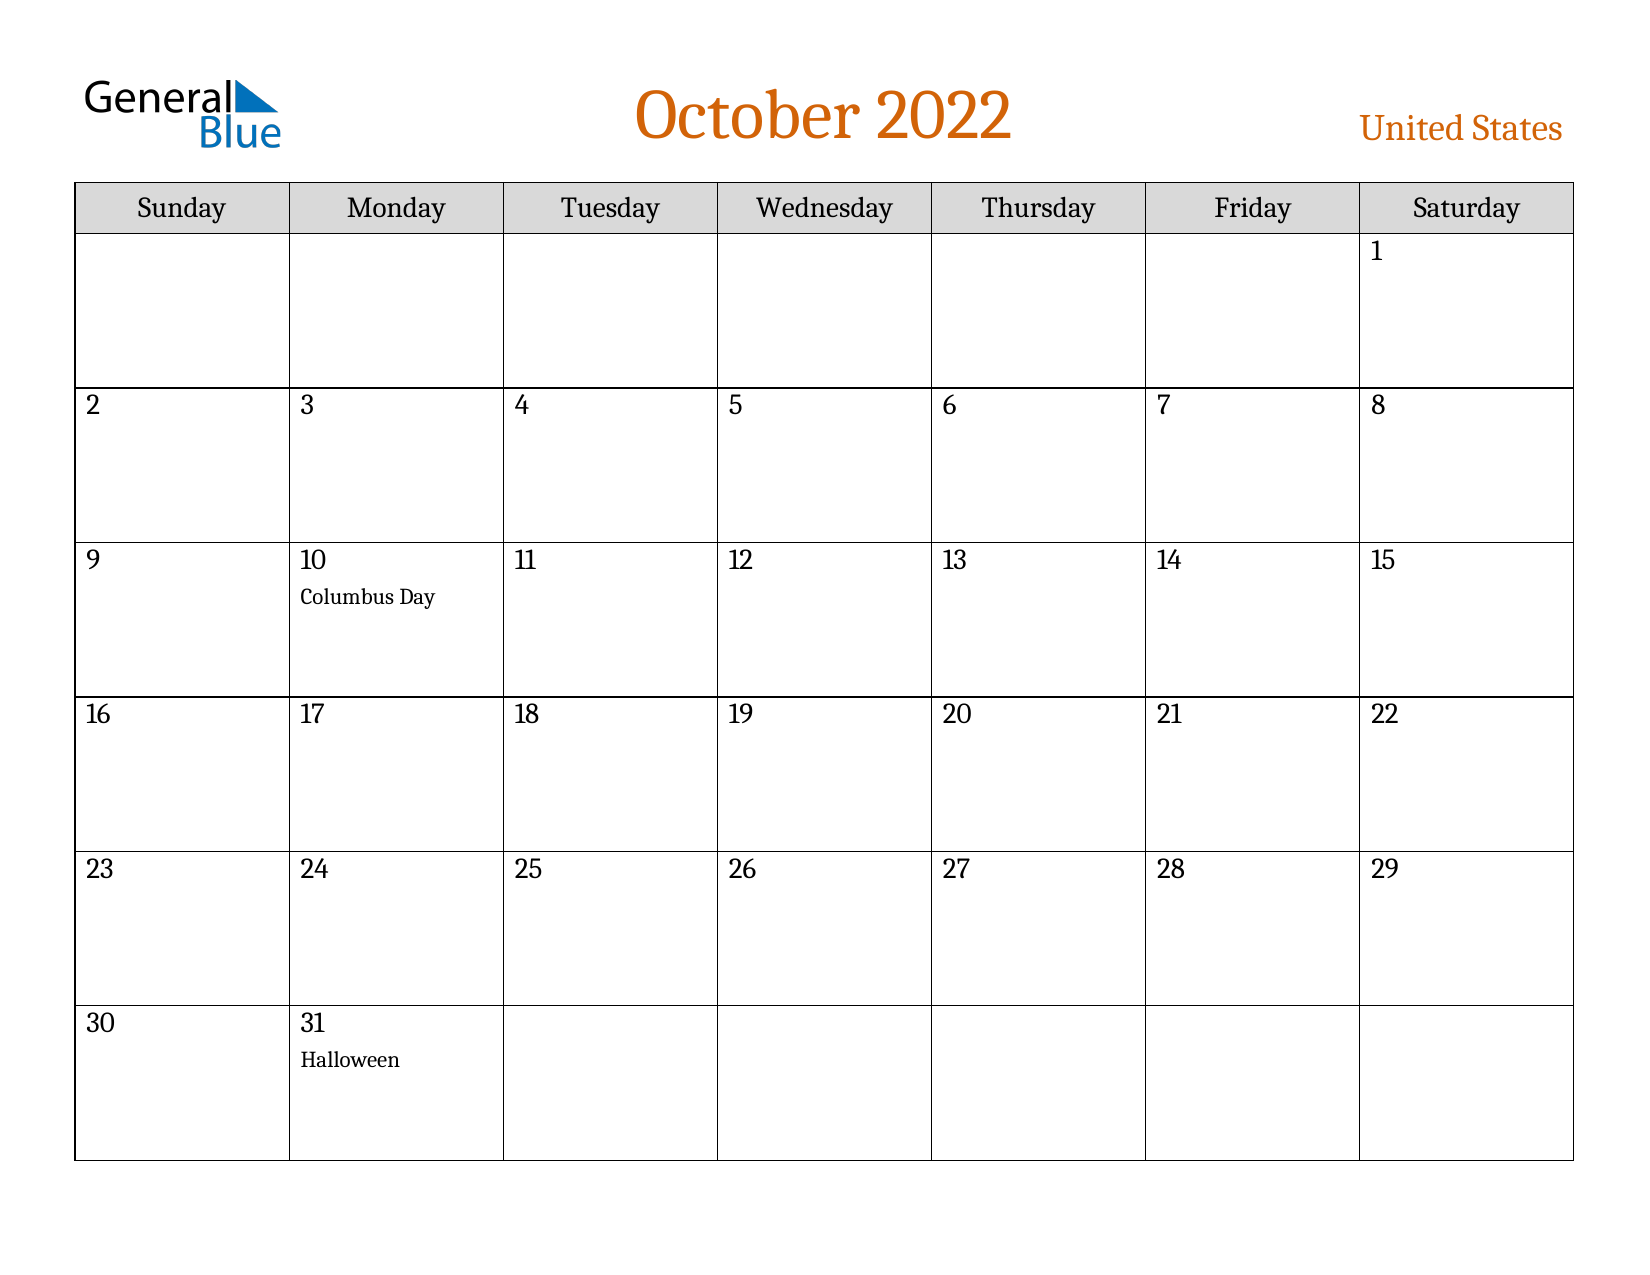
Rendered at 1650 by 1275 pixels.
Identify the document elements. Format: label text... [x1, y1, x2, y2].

table_cell 7 [1146, 389, 1359, 429]
table_cell [290, 234, 503, 275]
table_cell 29 [1360, 852, 1573, 893]
table_cell [1146, 584, 1359, 696]
table_cell [504, 1006, 717, 1047]
table_header October 2022 [503, 75, 1146, 182]
table_cell 20 [932, 698, 1145, 738]
table_cell [504, 738, 717, 851]
table_cell Friday [1146, 183, 1359, 233]
table_cell 6 [932, 389, 1145, 429]
table_cell 31 [290, 1006, 503, 1047]
table_cell [504, 275, 717, 387]
table_cell 12 [718, 543, 931, 584]
table_cell Monday [290, 183, 503, 233]
table_cell [1146, 738, 1359, 851]
table_cell 23 [76, 852, 289, 893]
table_cell 27 [932, 852, 1145, 893]
table_cell [932, 1006, 1145, 1047]
table_cell 22 [1360, 698, 1573, 738]
table_cell [1146, 893, 1359, 1005]
table_cell [76, 1047, 289, 1160]
table_cell [504, 893, 717, 1005]
table_cell [1360, 429, 1573, 542]
table_cell Saturday [1360, 183, 1573, 233]
table_cell 26 [718, 852, 931, 893]
table_cell [932, 234, 1145, 275]
table_cell 2 [76, 389, 289, 429]
table_cell 1 [1360, 234, 1573, 275]
table_cell 11 [504, 543, 717, 584]
table_cell Columbus Day [290, 584, 503, 696]
table_cell 24 [290, 852, 503, 893]
table_cell [504, 584, 717, 696]
table_cell 15 [1360, 543, 1573, 584]
table_cell 5 [718, 389, 931, 429]
table_cell [76, 738, 289, 851]
table_cell 3 [290, 389, 503, 429]
table_cell [1146, 234, 1359, 275]
table_header [75, 75, 503, 182]
table_cell [718, 429, 931, 542]
table_cell 8 [1360, 389, 1573, 429]
table_cell [1360, 893, 1573, 1005]
table_cell [504, 234, 717, 275]
table_cell Sunday [76, 183, 289, 233]
table_cell [504, 1047, 717, 1160]
table_header United States [1146, 75, 1574, 182]
table_cell 28 [1146, 852, 1359, 893]
table_cell [76, 275, 289, 387]
table_cell [932, 275, 1145, 387]
table_cell [1360, 738, 1573, 851]
table_cell [1360, 584, 1573, 696]
table_cell [1146, 1047, 1359, 1160]
table_cell [718, 1006, 931, 1047]
table_cell [290, 893, 503, 1005]
table_cell 4 [504, 389, 717, 429]
table_cell [718, 738, 931, 851]
table_cell [76, 234, 289, 275]
picture [85, 80, 281, 148]
table_cell [76, 893, 289, 1005]
table_cell [1146, 1006, 1359, 1047]
table_cell [932, 738, 1145, 851]
table_cell [932, 429, 1145, 542]
table_cell 16 [76, 698, 289, 738]
table_cell [1360, 275, 1573, 387]
table_cell [932, 584, 1145, 696]
table_cell 25 [504, 852, 717, 893]
table_cell [290, 429, 503, 542]
table_cell [1360, 1047, 1573, 1160]
table_cell [290, 275, 503, 387]
table_cell [718, 893, 931, 1005]
table_cell 18 [504, 698, 717, 738]
table_cell [1360, 1006, 1573, 1047]
table_cell 13 [932, 543, 1145, 584]
table_cell Thursday [932, 183, 1145, 233]
table_cell [932, 1047, 1145, 1160]
table_cell [718, 1047, 931, 1160]
table_cell 19 [718, 698, 931, 738]
table_cell [718, 275, 931, 387]
table_cell 10 [290, 543, 503, 584]
table_cell [290, 738, 503, 851]
table_cell 14 [1146, 543, 1359, 584]
table_cell [76, 429, 289, 542]
table_cell [718, 234, 931, 275]
table_cell 21 [1146, 698, 1359, 738]
table_cell 9 [76, 543, 289, 584]
table_cell [1146, 429, 1359, 542]
table_cell Tuesday [504, 183, 717, 233]
table_cell [932, 893, 1145, 1005]
table_cell [504, 429, 717, 542]
table_cell [76, 584, 289, 696]
table_cell 17 [290, 698, 503, 738]
table_cell 30 [76, 1006, 289, 1047]
table_cell Halloween [290, 1047, 503, 1160]
table_cell [718, 584, 931, 696]
table_cell Wednesday [718, 183, 931, 233]
table_cell [1146, 275, 1359, 387]
